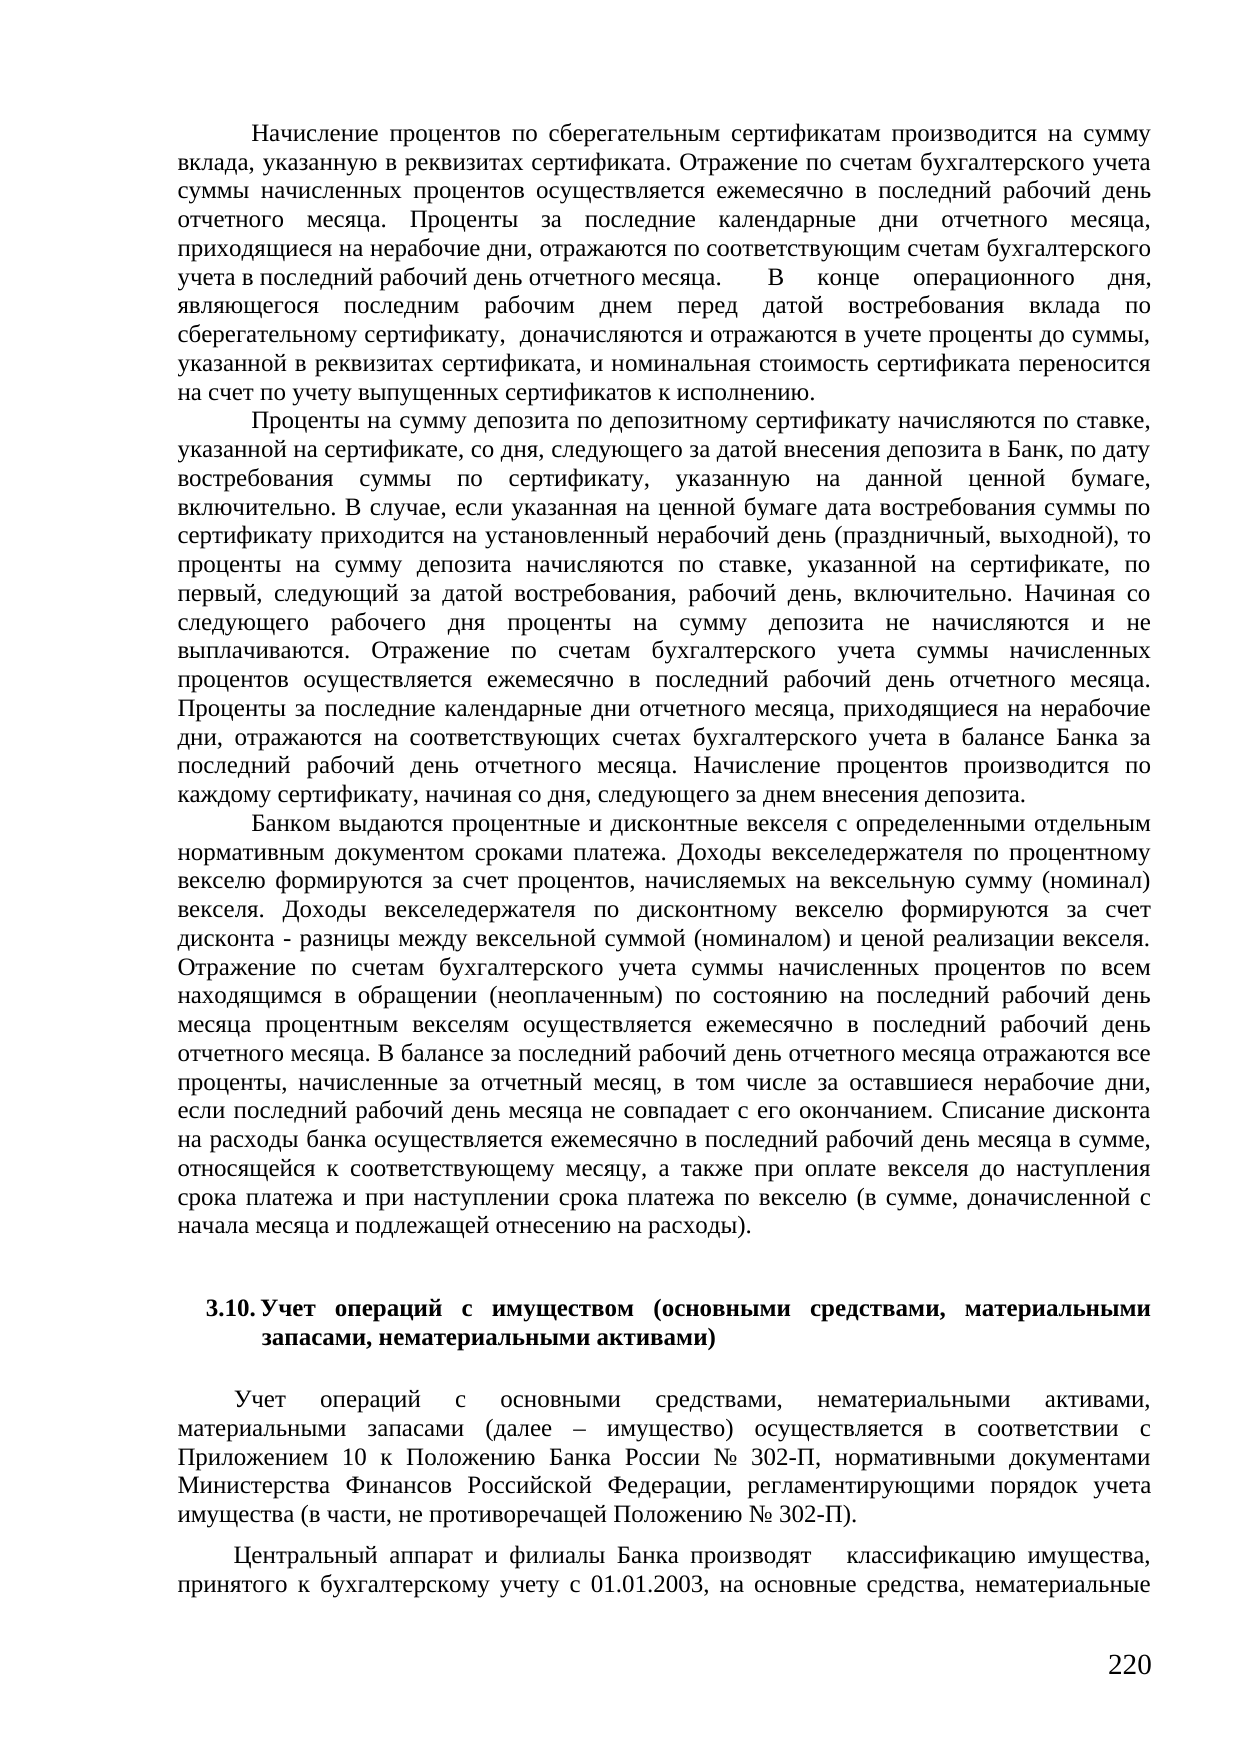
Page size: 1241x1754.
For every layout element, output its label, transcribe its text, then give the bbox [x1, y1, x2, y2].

text Начисление процентов по сберегательным сертификатам производится на сумму вклада, указанную в реквизитах сертификата. Отражение по счетам бухгалтерского учета суммы начисленных процентов осуществляется ежемесячно в последний рабочий день отчетного месяца. Проценты за последние календарные дни отчетного месяца, приходящиеся на нерабочие дни, отражаются по соответствующим счетам бухгалтерского учета в последний рабочий день отчетного месяца. В конце операционного дня, являющегося последним рабочим днем перед датой востребования вклада по сберегательному сертификату, доначисляются и отражаются в учете проценты до суммы, указанной в реквизитах сертификата, и номинальная стоимость сертификата переносится на счет по учету выпущенных сертификатов к исполнению. [177, 118, 1152, 406]
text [177, 1540, 1152, 1598]
text Банком выдаются процентные и дисконтные векселя с определенными отдельным нормативным документом сроками платежа. Доходы векселедержателя по процентному векселю формируются за счет процентов, начисляемых на вексельную сумму (номинал) векселя. Доходы векселедержателя по дисконтному векселю формируются за счет дисконта - разницы между вексельной суммой (номиналом) и ценой реализации векселя. Отражение по счетам бухгалтерского учета суммы начисленных процентов по всем находящимся в обращении (неоплаченным) по состоянию на последний рабочий день месяца процентным векселям осуществляется ежемесячно в последний рабочий день отчетного месяца. В балансе за последний рабочий день отчетного месяца отражаются все проценты, начисленные за отчетный месяц, в том числе за оставшиеся нерабочие дни, если последний рабочий день месяца не совпадает с его окончанием. Списание дисконта на расходы банка осуществляется ежемесячно в последний рабочий день месяца в сумме, относящейся к соответствующему месяцу, а также при оплате векселя до наступления срока платежа и при наступлении срока платежа по векселю (в сумме, доначисленной с начала месяца и подлежащей отнесению на расходы). [177, 808, 1152, 1239]
list Учет операций с имуществом (основными средствами, материальными запасами, нематериальными активами) [206, 1293, 1152, 1351]
text Проценты на сумму депозита по депозитному сертификату начисляются по ставке, указанной на сертификате, со дня, следующего за датой внесения депозита в Банк, по дату востребования суммы по сертификату, указанную на данной ценной бумаге, включительно. В случае, если указанная на ценной бумаге дата востребования суммы по сертификату приходится на установленный нерабочий день (праздничный, выходной), то проценты на сумму депозита начисляются по ставке, указанной на сертификате, по первый, следующий за датой востребования, рабочий день, включительно. Начиная со следующего рабочего дня проценты на сумму депозита не начисляются и не выплачиваются. Отражение по счетам бухгалтерского учета суммы начисленных процентов осуществляется ежемесячно в последний рабочий день отчетного месяца. Проценты за последние календарные дни отчетного месяца, приходящиеся на нерабочие дни, отражаются на соответствующих счетах бухгалтерского учета в балансе Банка за последний рабочий день отчетного месяца. Начисление процентов производится по каждому сертификату, начиная со дня, следующего за днем внесения депозита. [177, 406, 1152, 808]
text Учет операций с основными средствами, нематериальными активами, материальными запасами (далее – имущество) осуществляется в соответствии с Приложением 10 к Положению Банка России № 302-П, нормативными документами Министерства Финансов Российской Федерации, регламентирующими порядок учета имущества (в части, не противоречащей Положению № 302-П). [177, 1384, 1152, 1528]
